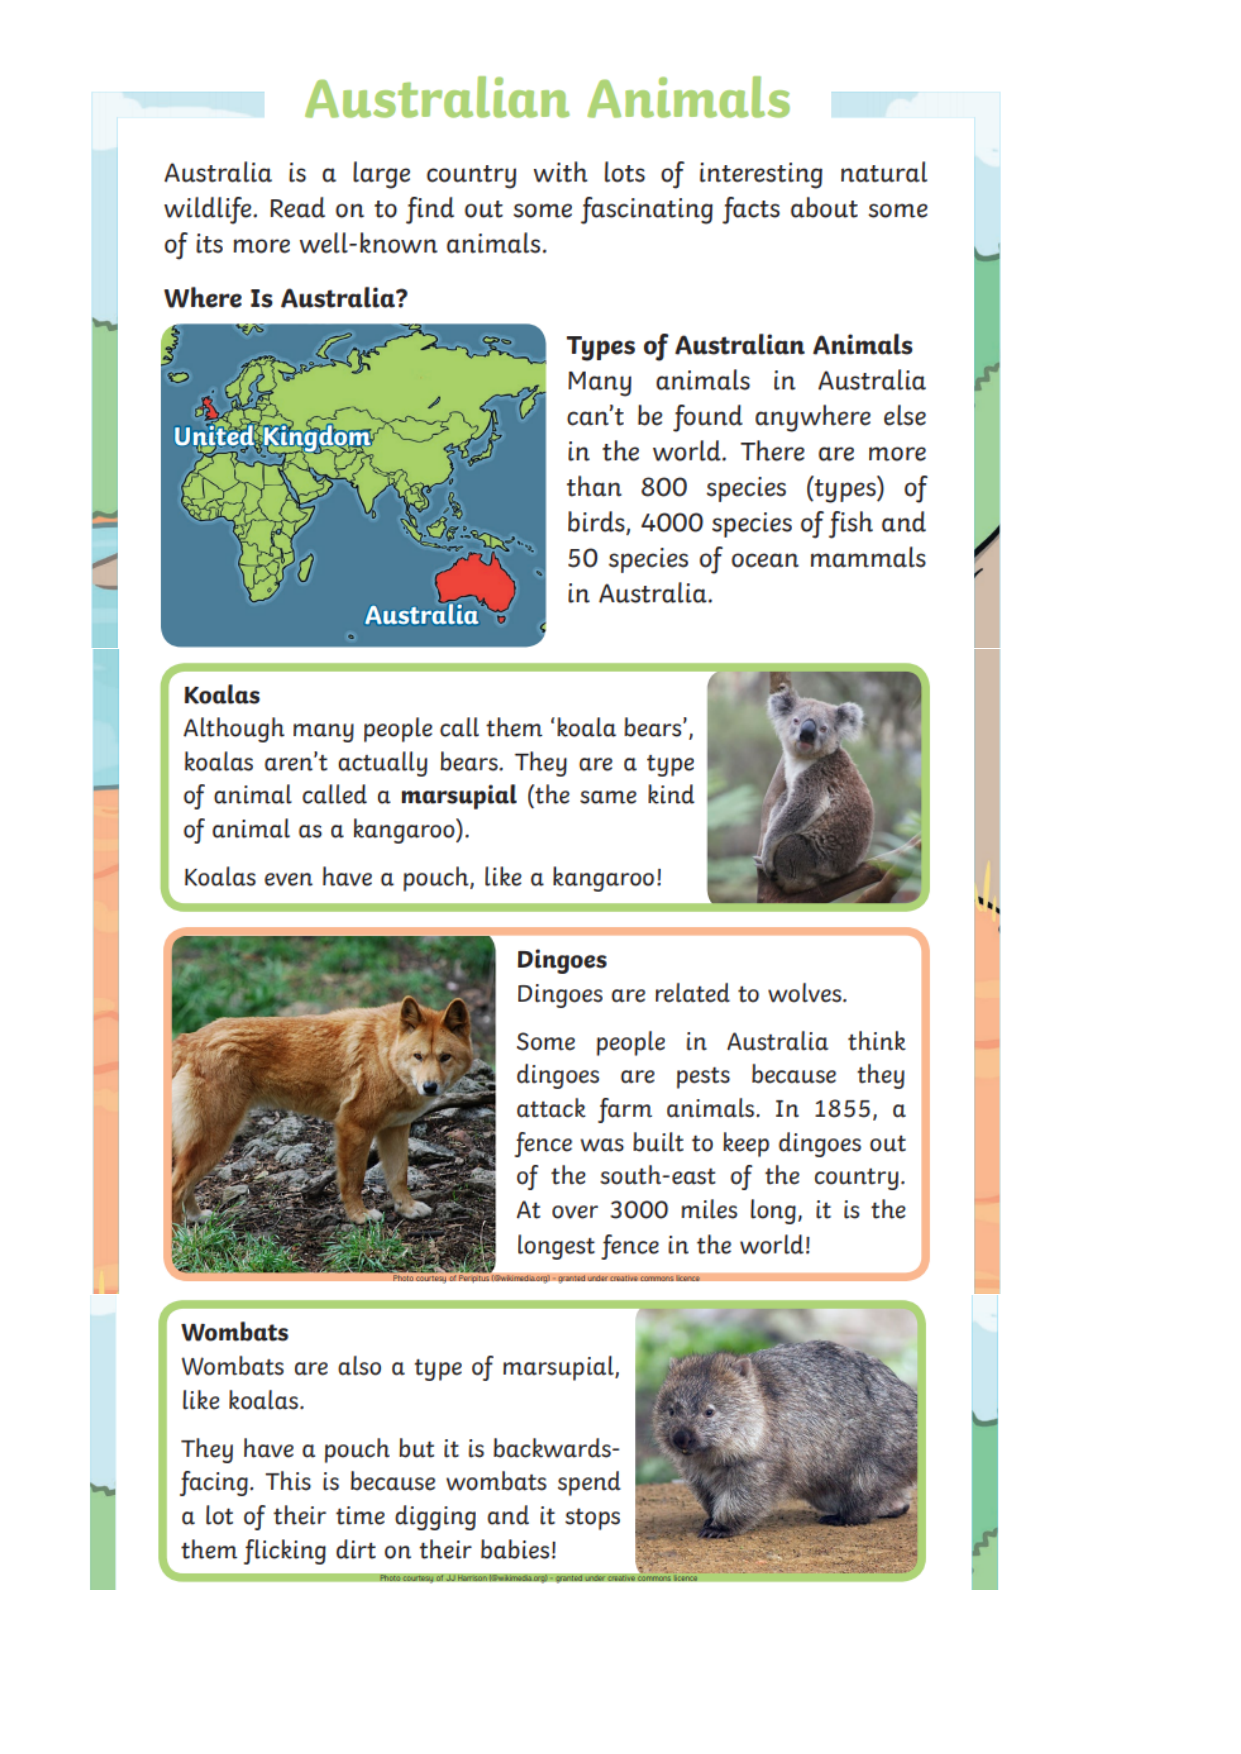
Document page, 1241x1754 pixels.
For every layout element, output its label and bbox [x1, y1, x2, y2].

picture [75, 1295, 1016, 1590]
picture [75, 649, 1016, 1294]
picture [75, 75, 1016, 648]
